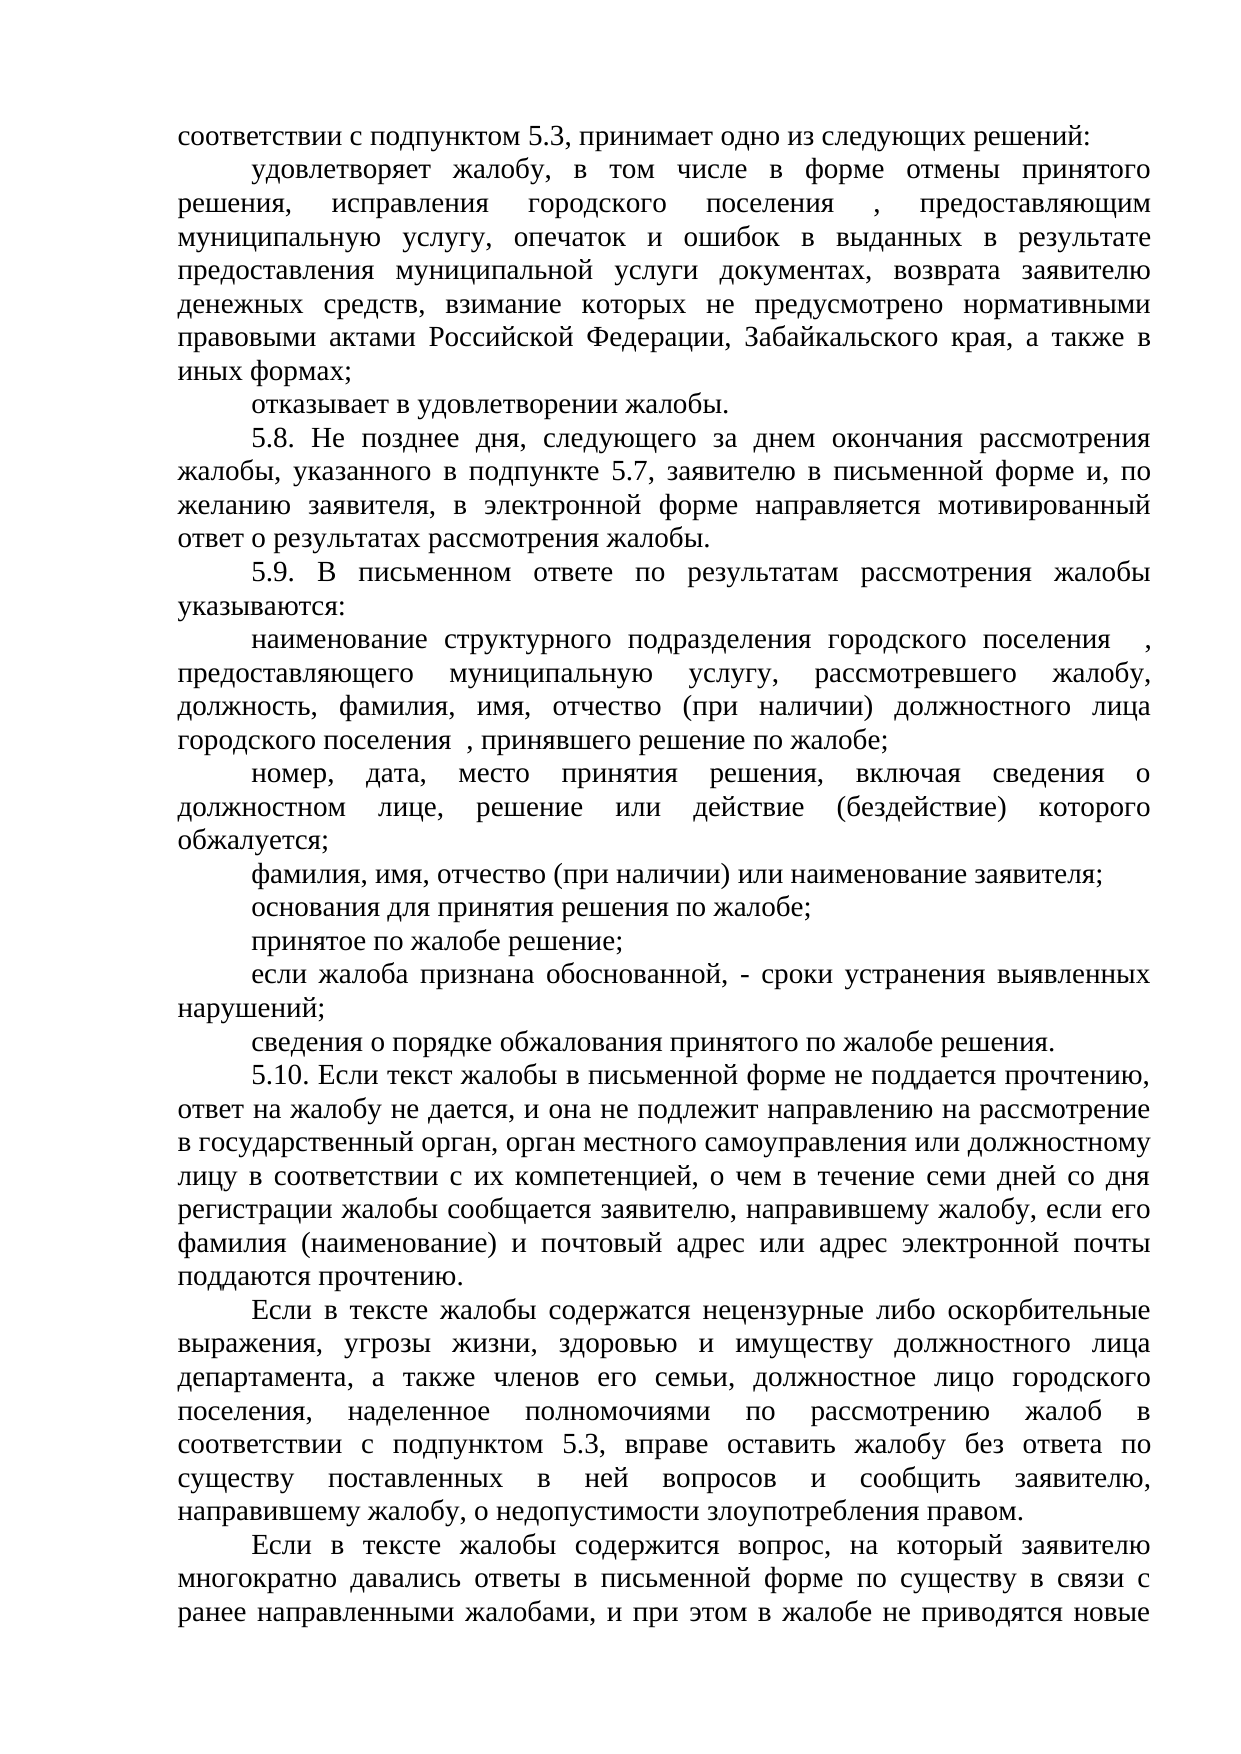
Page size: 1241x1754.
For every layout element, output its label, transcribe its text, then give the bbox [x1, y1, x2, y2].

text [177, 1527, 1152, 1627]
text наименование структурного подразделения городского поселения , предоставляющего муниципальную услугу, рассмотревшего жалобу, должность, фамилия, имя, отчество (при наличии) должностного лица городского поселения , принявшего решение по жалобе; [177, 621, 1152, 755]
text 5.9. В письменном ответе по результатам рассмотрения жалобы указываются: [177, 554, 1152, 621]
text 5.10. Если текст жалобы в письменной форме не поддается прочтению, ответ на жалобу не дается, и она не подлежит направлению на рассмотрение в государственный орган, орган местного самоуправления или должностному лицу в соответствии с их компетенцией, о чем в течение семи дней со дня регистрации жалобы сообщается заявителю, направившему жалобу, если его фамилия (наименование) и почтовый адрес или адрес электронной почты поддаются прочтению. [177, 1057, 1152, 1292]
text удовлетворяет жалобу, в том числе в форме отмены принятого решения, исправления городского поселения , предоставляющим муниципальную услугу, опечаток и ошибок в выданных в результате предоставления муниципальной услуги документах, возврата заявителю денежных средств, взимание которых не предусмотрено нормативными правовыми актами Российской Федерации, Забайкальского края, а также в иных формах; [177, 152, 1152, 386]
text если жалоба признана обоснованной, - сроки устранения выявленных нарушений; [177, 957, 1152, 1024]
text основания для принятия решения по жалобе; [177, 889, 1152, 923]
text 5.8. Не позднее дня, следующего за днем окончания рассмотрения жалобы, указанного в подпункте 5.7, заявителю в письменной форме и, по желанию заявителя, в электронной форме направляется мотивированный ответ о результатах рассмотрения жалобы. [177, 420, 1152, 554]
text сведения о порядке обжалования принятого по жалобе решения. [177, 1024, 1152, 1057]
text номер, дата, место принятия решения, включая сведения о должностном лице, решение или действие (бездействие) которого обжалуется; [177, 755, 1152, 856]
text фамилия, имя, отчество (при наличии) или наименование заявителя; [177, 856, 1152, 889]
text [177, 118, 1152, 152]
text отказывает в удовлетворении жалобы. [177, 386, 1152, 420]
text Если в тексте жалобы содержатся нецензурные либо оскорбительные выражения, угрозы жизни, здоровью и имуществу должностного лица департамента, а также членов его семьи, должностное лицо городского поселения, наделенное полномочиями по рассмотрению жалоб в соответствии с подпунктом 5.3, вправе оставить жалобу без ответа по существу поставленных в ней вопросов и сообщить заявителю, направившему жалобу, о недопустимости злоупотребления правом. [177, 1292, 1152, 1527]
text принятое по жалобе решение; [177, 923, 1152, 957]
